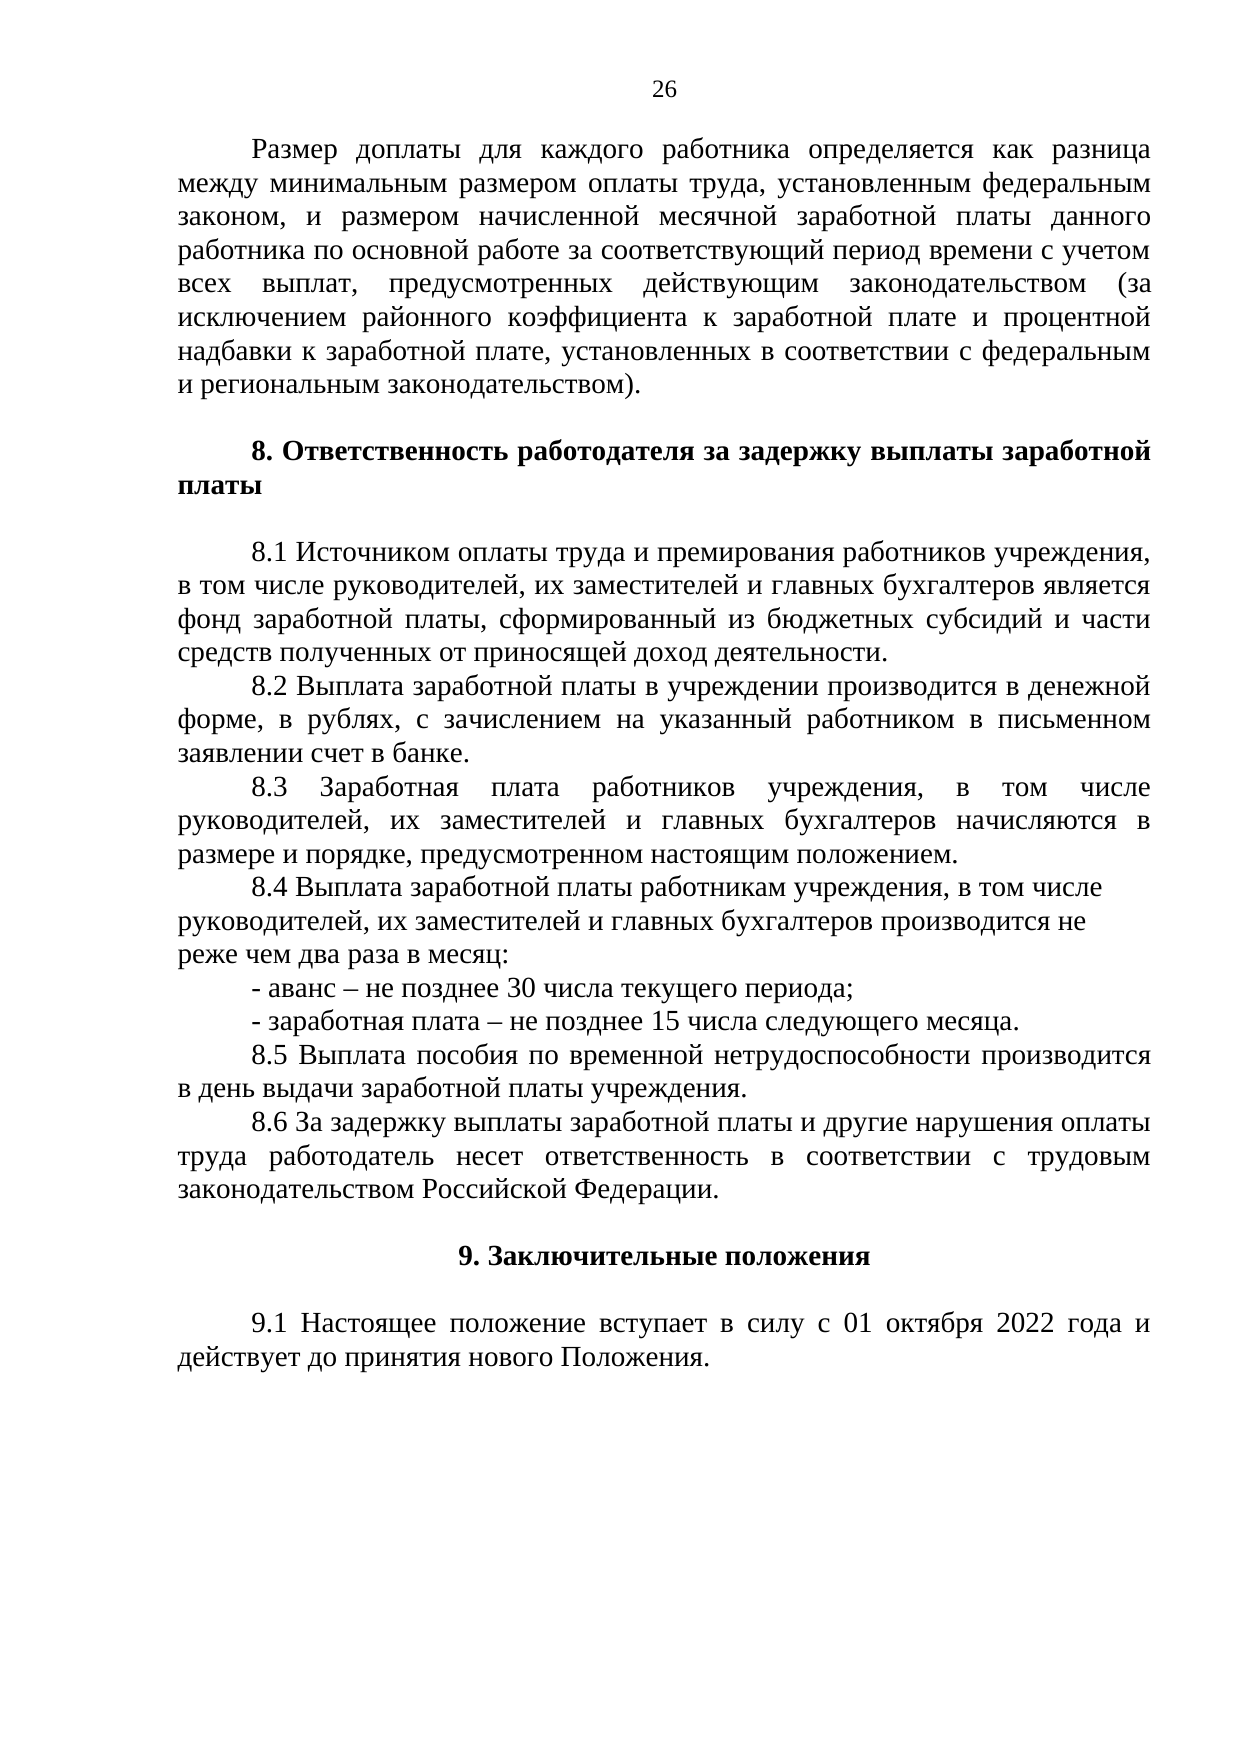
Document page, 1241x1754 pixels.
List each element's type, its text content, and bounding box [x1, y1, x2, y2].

text 8. Ответственность работодателя за задержку выплаты заработной платы [177, 433, 1152, 500]
text 8.4 Выплата заработной платы работникам учреждения, в том числе руководителей, их заместителей и главных бухгалтеров производится не реже чем два раза в месяц: [177, 869, 1152, 970]
text - заработная плата – не позднее 15 числа следующего месяца. [177, 1003, 1152, 1037]
text - аванс – не позднее 30 числа текущего периода; [177, 970, 1152, 1003]
text 8.2 Выплата заработной платы в учреждении производится в денежной форме, в рублях, с зачислением на указанный работником в письменном заявлении счет в банке. [177, 668, 1152, 769]
text 8.5 Выплата пособия по временной нетрудоспособности производится в день выдачи заработной платы учреждения. [177, 1037, 1152, 1104]
text 9. Заключительные положения [177, 1238, 1152, 1272]
text 8.1 Источником оплаты труда и премирования работников учреждения, в том числе руководителей, их заместителей и главных бухгалтеров является фонд заработной платы, сформированный из бюджетных субсидий и части средств полученных от приносящей доход деятельности. [177, 534, 1152, 668]
text 8.6 За задержку выплаты заработной платы и другие нарушения оплаты труда работодатель несет ответственность в соответствии с трудовым законодательством Российской Федерации. [177, 1104, 1152, 1205]
text 8.3 Заработная плата работников учреждения, в том числе руководителей, их заместителей и главных бухгалтеров начисляются в размере и порядке, предусмотренном настоящим положением. [177, 769, 1152, 869]
text Размер доплаты для каждого работника определяется как разница между минимальным размером оплаты труда, установленным федеральным законом, и размером начисленной месячной заработной платы данного работника по основной работе за соответствующий период времени с учетом всех выплат, предусмотренных действующим законодательством (за исключением районного коэффициента к заработной плате и процентной надбавки к заработной плате, установленных в соответствии с федеральным и региональным законодательством). [177, 131, 1152, 400]
text 9.1 Настоящее положение вступает в силу с 01 октября 2022 года и действует до принятия нового Положения. [177, 1305, 1152, 1372]
